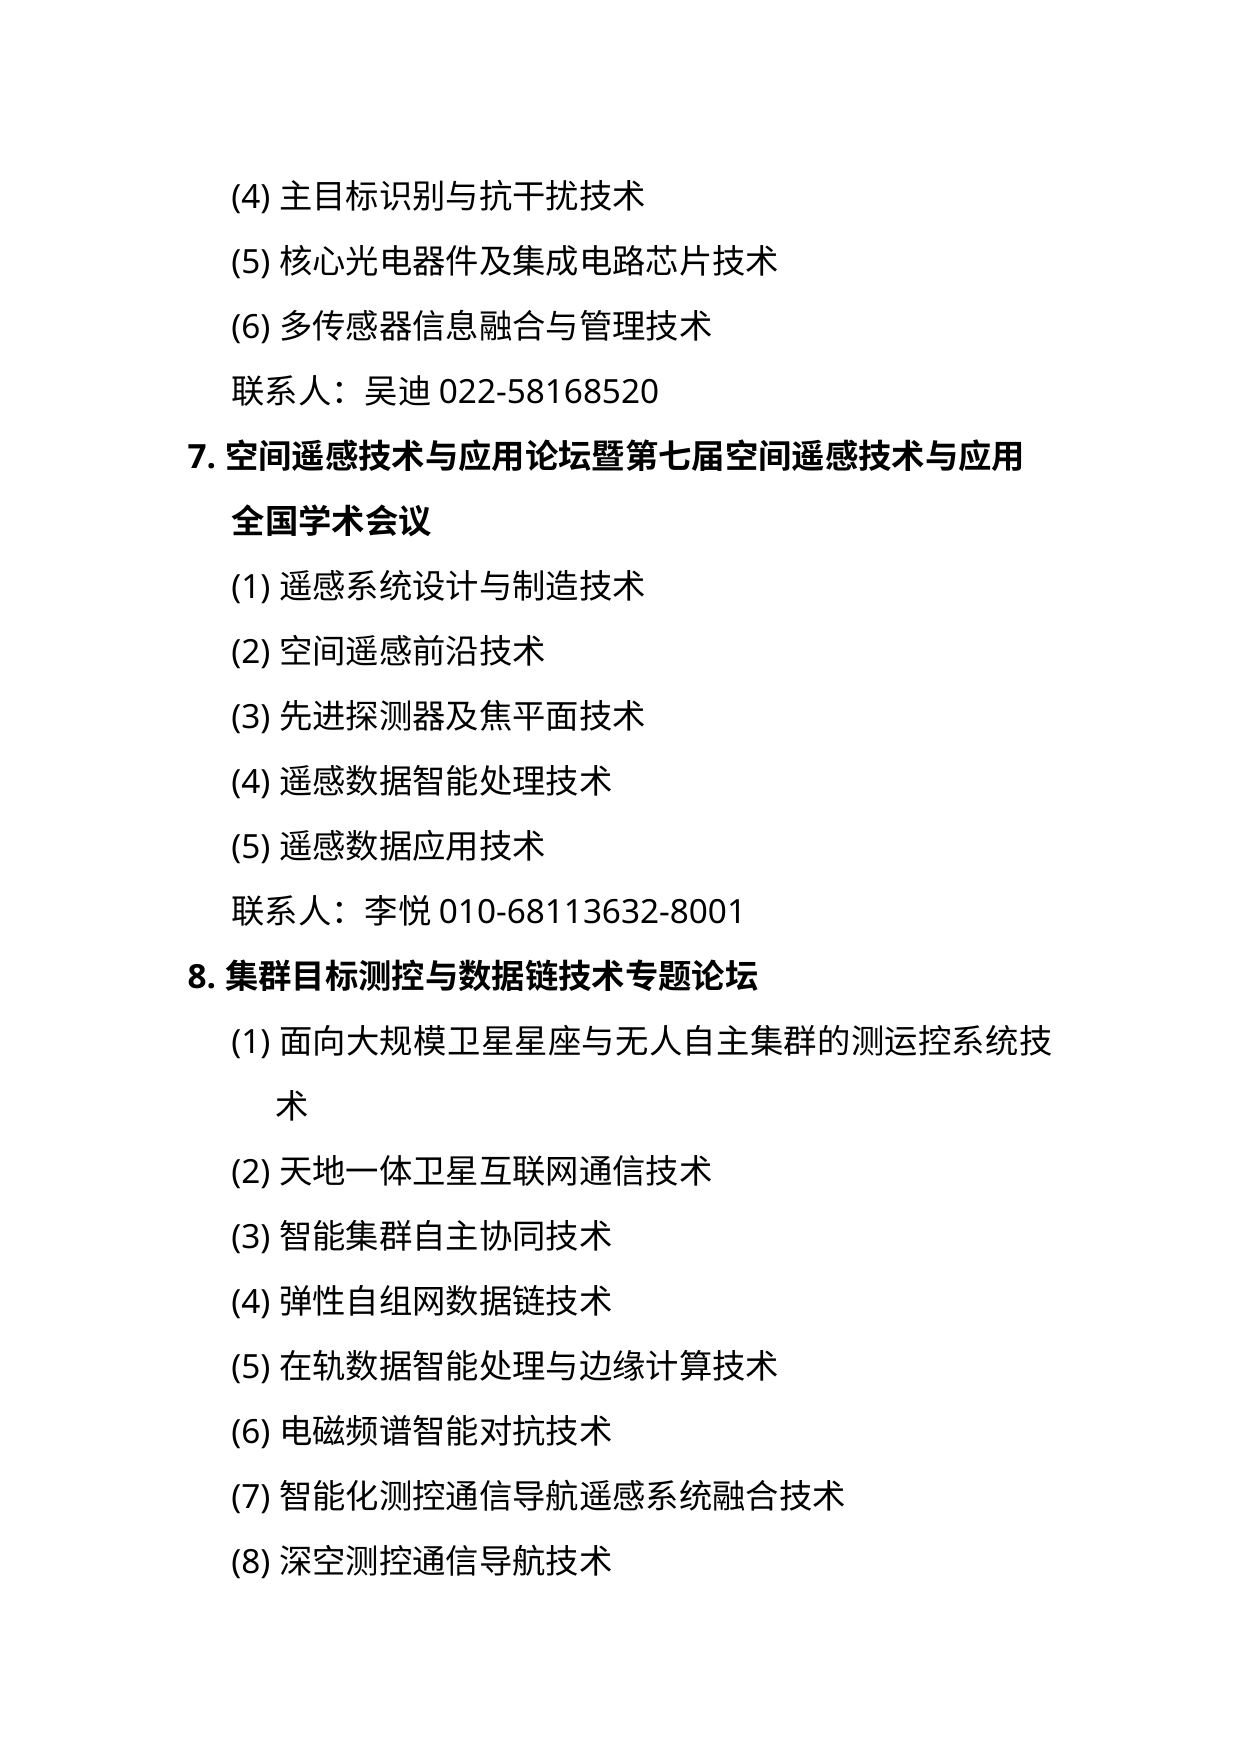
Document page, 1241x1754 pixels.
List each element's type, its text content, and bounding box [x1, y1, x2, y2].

list 全国学术会议 [187, 487, 1053, 552]
list 空间遥感前沿技术 [231, 617, 1053, 682]
list 集群目标测控与数据链技术专题论坛 [187, 942, 1053, 1007]
list 弹性自组网数据链技术 [231, 1267, 1053, 1332]
list 遥感数据应用技术 [231, 812, 1053, 877]
list 联系人：吴迪 022-58168520 [231, 357, 1053, 422]
list 核心光电器件及集成电路芯片技术 [231, 227, 1053, 292]
list 先进探测器及焦平面技术 [231, 682, 1053, 747]
list 遥感系统设计与制造技术 [231, 552, 1053, 617]
list 电磁频谱智能对抗技术 [231, 1397, 1053, 1462]
list 面向大规模卫星星座与无人自主集群的测运控系统技术 [231, 1007, 1053, 1137]
list 主目标识别与抗干扰技术 [231, 162, 1053, 227]
list 智能集群自主协同技术 [231, 1202, 1053, 1267]
list 深空测控通信导航技术 [231, 1527, 1053, 1592]
list 空间遥感技术与应用论坛暨第七届空间遥感技术与应用 [187, 422, 1053, 487]
list 遥感数据智能处理技术 [231, 747, 1053, 812]
list 天地一体卫星互联网通信技术 [231, 1137, 1053, 1202]
list 在轨数据智能处理与边缘计算技术 [231, 1332, 1053, 1397]
list 智能化测控通信导航遥感系统融合技术 [231, 1462, 1053, 1527]
list 多传感器信息融合与管理技术 [231, 292, 1053, 357]
list 联系人：李悦 010-68113632-8001 [231, 877, 1053, 942]
